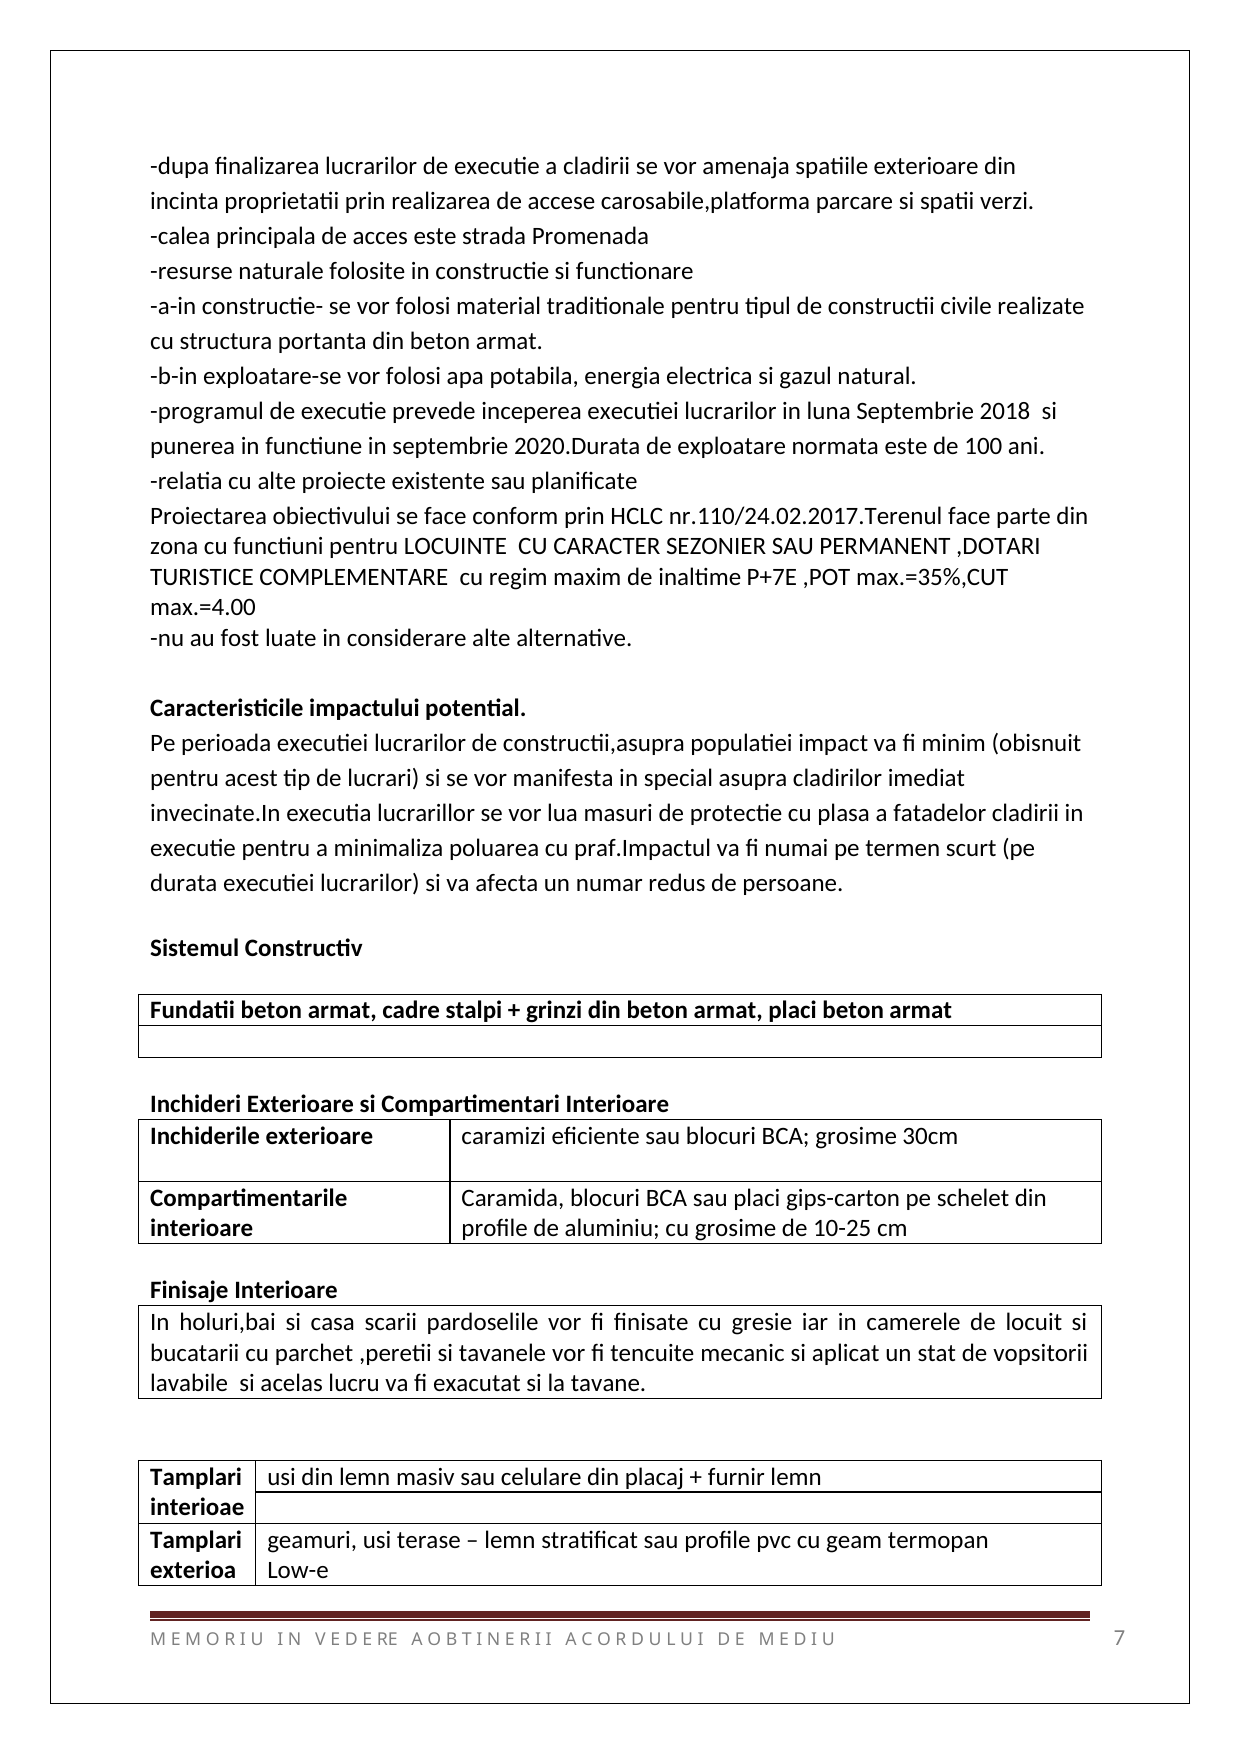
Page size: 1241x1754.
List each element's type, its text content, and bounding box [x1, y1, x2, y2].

table_cell Compartimentarile interioare [139, 1182, 449, 1243]
text -nu au fost luate in considerare alte alternative. [150, 622, 1090, 653]
table_header usi din lemn masiv sau celulare din placaj + furnir lemn [256, 1461, 1101, 1491]
table_header Tamplari interioae [139, 1461, 255, 1523]
text Finisaje Interioare [150, 1274, 1090, 1305]
text Proiectarea obiectivului se face conform prin HCLC nr.110/24.02.2017.Terenul face parte din zona cu functiuni pentru LOCUINTE CU CARACTER SEZONIER SAU PERMANENT ,DOTARI TURISTICE COMPLEMENTARE cu regim maxim de inaltime P+7E ,POT max.=35%,CUT max.=4.00 [150, 500, 1090, 622]
table_cell Tamplari exterioare [139, 1524, 255, 1585]
table_header Inchiderile exterioare [139, 1120, 449, 1181]
text -programul de executie prevede inceperea executiei lucrarilor in luna Septembrie 2018 si punerea in functiune in septembrie 2020.Durata de exploatare normata este de 100 ani. [150, 395, 1090, 461]
table_header In holuri,bai si casa scarii pardoselile vor fi finisate cu gresie iar in camerele de locuit si bucatarii cu parchet ,peretii si tavanele vor fi tencuite mecanic si aplicat un stat de vopsitorii lavabile si acelas lucru va fi exacutat si la tavane. [139, 1306, 1101, 1398]
table_cell geamuri, usi terase – lemn stratificat sau profile pvc cu geam termopan Low-e [256, 1524, 1101, 1585]
table_header Fundatii beton armat, cadre stalpi + grinzi din beton armat, placi beton armat [139, 995, 1101, 1025]
table_header caramizi eficiente sau blocuri BCA; grosime 30cm [451, 1120, 1101, 1181]
text -resurse naturale folosite in constructie si functionare [150, 255, 1090, 286]
table_cell Caramida, blocuri BCA sau placi gips-carton pe schelet din profile de aluminiu; cu grosime de 10-25 cm [451, 1182, 1101, 1243]
text -relatia cu alte proiecte existente sau planificate [150, 465, 1090, 496]
text -a-in constructie- se vor folosi material traditionale pentru tipul de constructii civile realizate cu structura portanta din beton armat. [150, 290, 1090, 356]
table_cell [256, 1493, 1101, 1523]
text Sistemul Constructiv [150, 933, 1090, 963]
text -dupa finalizarea lucrarilor de executie a cladirii se vor amenaja spatiile exterioare din incinta proprietatii prin realizarea de accese carosabile,platforma parcare si spatii verzi. [150, 150, 1090, 216]
table_cell [139, 1026, 1101, 1057]
text Caracteristicile impactului potential. [150, 692, 1090, 723]
text -b-in exploatare-se vor folosi apa potabila, energia electrica si gazul natural. [150, 360, 1090, 391]
text Inchideri Exterioare si Compartimentari Interioare [150, 1088, 1090, 1119]
text Pe perioada executiei lucrarilor de constructii,asupra populatiei impact va fi minim (obisnuit pentru acest tip de lucrari) si se vor manifesta in special asupra cladirilor imediat invecinate.In executia lucrarillor se vor lua masuri de protectie cu plasa a fatadelor cladirii in executie pentru a minimaliza poluarea cu praf.Impactul va fi numai pe termen scurt (pe durata executiei lucrarilor) si va afecta un numar redus de persoane. [150, 727, 1090, 898]
text -calea principala de acces este strada Promenada [150, 220, 1090, 251]
